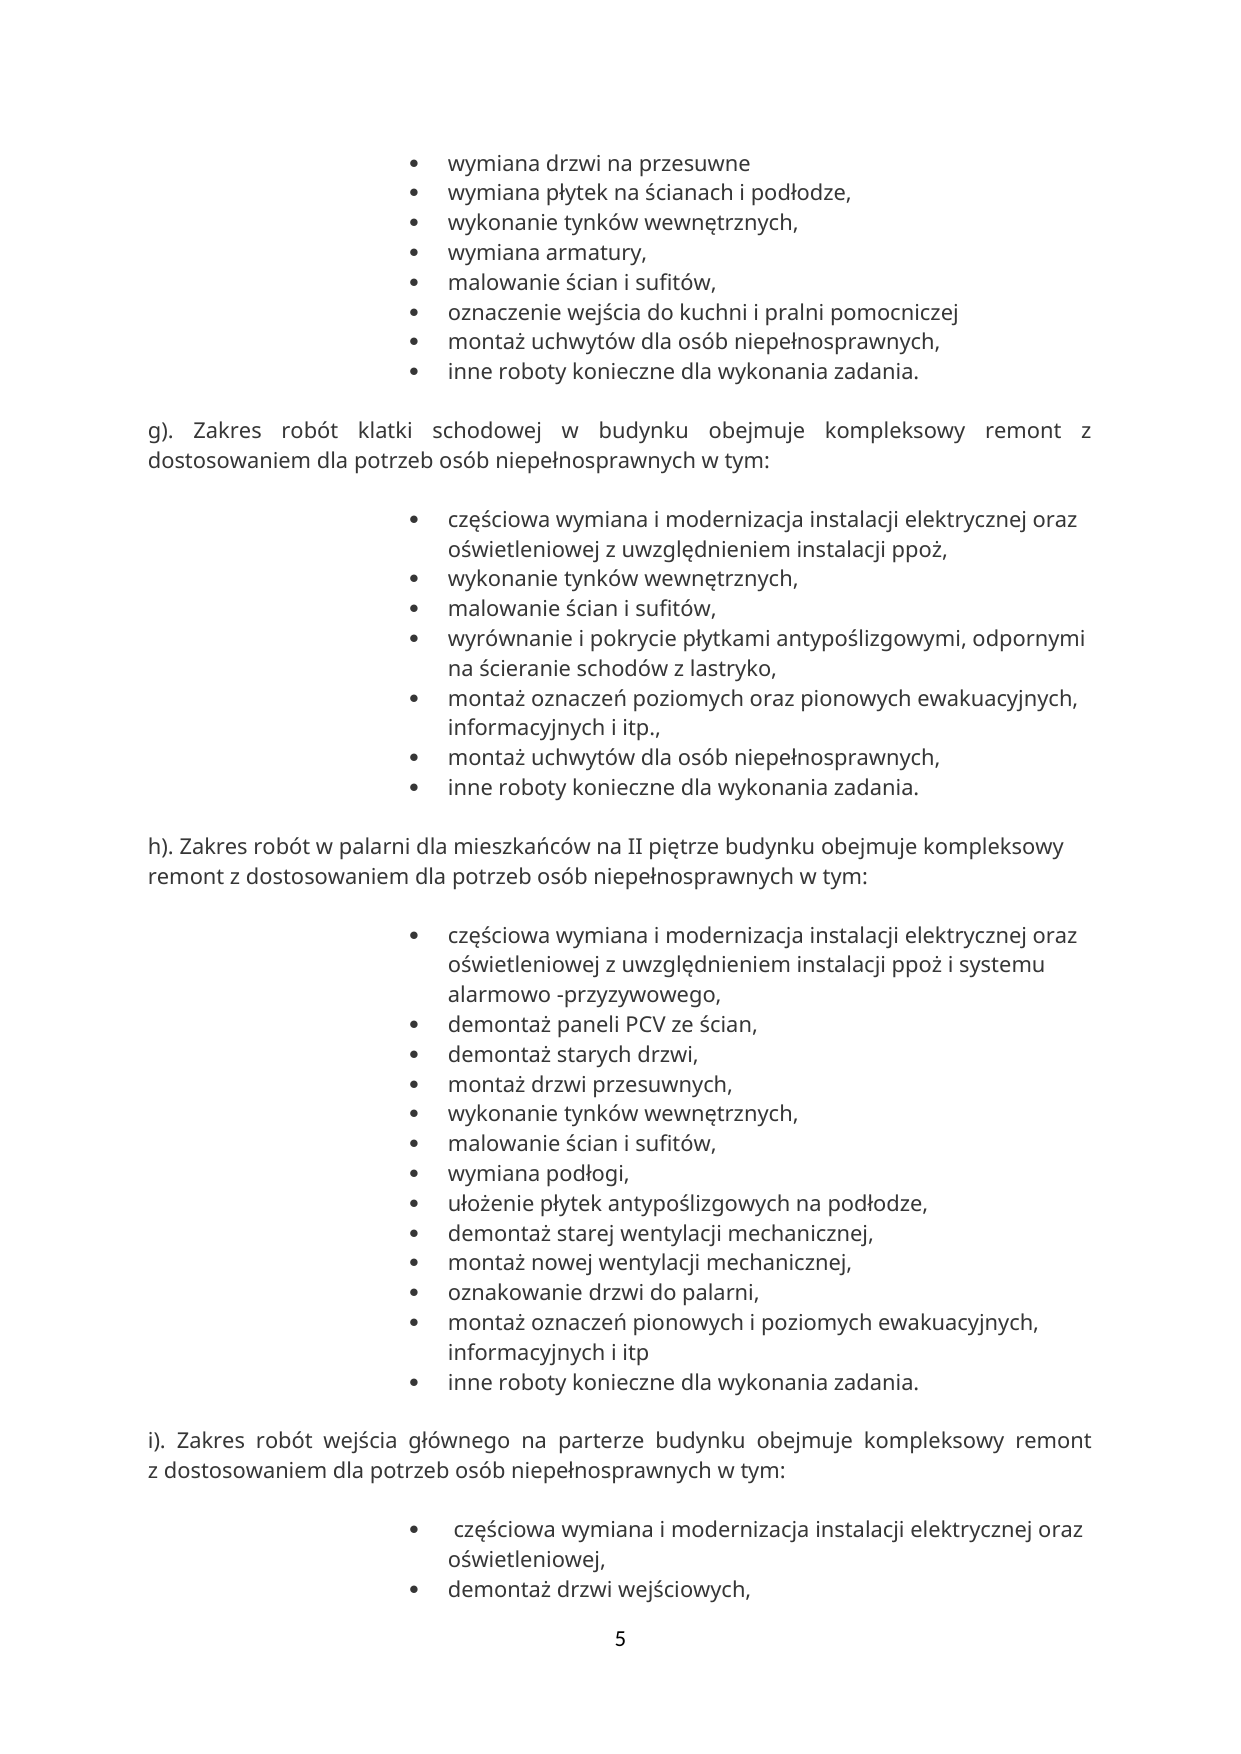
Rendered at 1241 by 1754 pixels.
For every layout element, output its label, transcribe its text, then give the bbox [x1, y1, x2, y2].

list demontaż drzwi wejściowych, [410, 1574, 1093, 1604]
list demontaż paneli PCV ze ścian, [410, 1009, 1093, 1039]
list wykonanie tynków wewnętrznych, [410, 207, 1093, 237]
list malowanie ścian i sufitów, [410, 593, 1093, 623]
text g). Zakres robót klatki schodowej w budynku obejmuje kompleksowy remont z dostosowaniem dla potrzeb osób niepełnosprawnych w tym: [148, 415, 1093, 475]
list montaż oznaczeń poziomych oraz pionowych ewakuacyjnych, informacyjnych i itp., [410, 683, 1093, 742]
list montaż uchwytów dla osób niepełnosprawnych, [410, 742, 1093, 772]
text h). Zakres robót w palarni dla mieszkańców na II piętrze budynku obejmuje kompleksowy remont z dostosowaniem dla potrzeb osób niepełnosprawnych w tym: [148, 831, 1093, 891]
list wymiana płytek na ścianach i podłodze, [410, 177, 1093, 207]
list montaż drzwi przesuwnych, [410, 1069, 1093, 1098]
list montaż nowej wentylacji mechanicznej, [410, 1247, 1093, 1277]
list wykonanie tynków wewnętrznych, [410, 563, 1093, 593]
list malowanie ścian i sufitów, [410, 1128, 1093, 1158]
list wykonanie tynków wewnętrznych, [410, 1098, 1093, 1128]
list ułożenie płytek antypoślizgowych na podłodze, [410, 1188, 1093, 1218]
list oznakowanie drzwi do palarni, [410, 1277, 1093, 1307]
list częściowa wymiana i modernizacja instalacji elektrycznej oraz oświetleniowej z uwzględnieniem instalacji ppoż i systemu alarmowo -przyzywowego, [410, 920, 1093, 1009]
list oznaczenie wejścia do kuchni i pralni pomocniczej [410, 297, 1093, 326]
list inne roboty konieczne dla wykonania zadania. [410, 356, 1093, 386]
list montaż uchwytów dla osób niepełnosprawnych, [410, 326, 1093, 356]
list częściowa wymiana i modernizacja instalacji elektrycznej oraz oświetleniowej z uwzględnieniem instalacji ppoż, [410, 504, 1093, 563]
list inne roboty konieczne dla wykonania zadania. [410, 1367, 1093, 1396]
list malowanie ścian i sufitów, [410, 267, 1093, 297]
text i). Zakres robót wejścia głównego na parterze budynku obejmuje kompleksowy remont z dostosowaniem dla potrzeb osób niepełnosprawnych w tym: [148, 1426, 1093, 1485]
list wyrównanie i pokrycie płytkami antypoślizgowymi, odpornymi na ścieranie schodów z lastryko, [410, 623, 1093, 683]
list wymiana armatury, [410, 237, 1093, 267]
list demontaż starej wentylacji mechanicznej, [410, 1218, 1093, 1247]
list inne roboty konieczne dla wykonania zadania. [410, 772, 1093, 802]
list demontaż starych drzwi, [410, 1039, 1093, 1069]
list wymiana podłogi, [410, 1158, 1093, 1188]
list częściowa wymiana i modernizacja instalacji elektrycznej oraz oświetleniowej, [410, 1514, 1093, 1574]
list wymiana drzwi na przesuwne [410, 148, 1093, 177]
list montaż oznaczeń pionowych i poziomych ewakuacyjnych, informacyjnych i itp [410, 1307, 1093, 1367]
